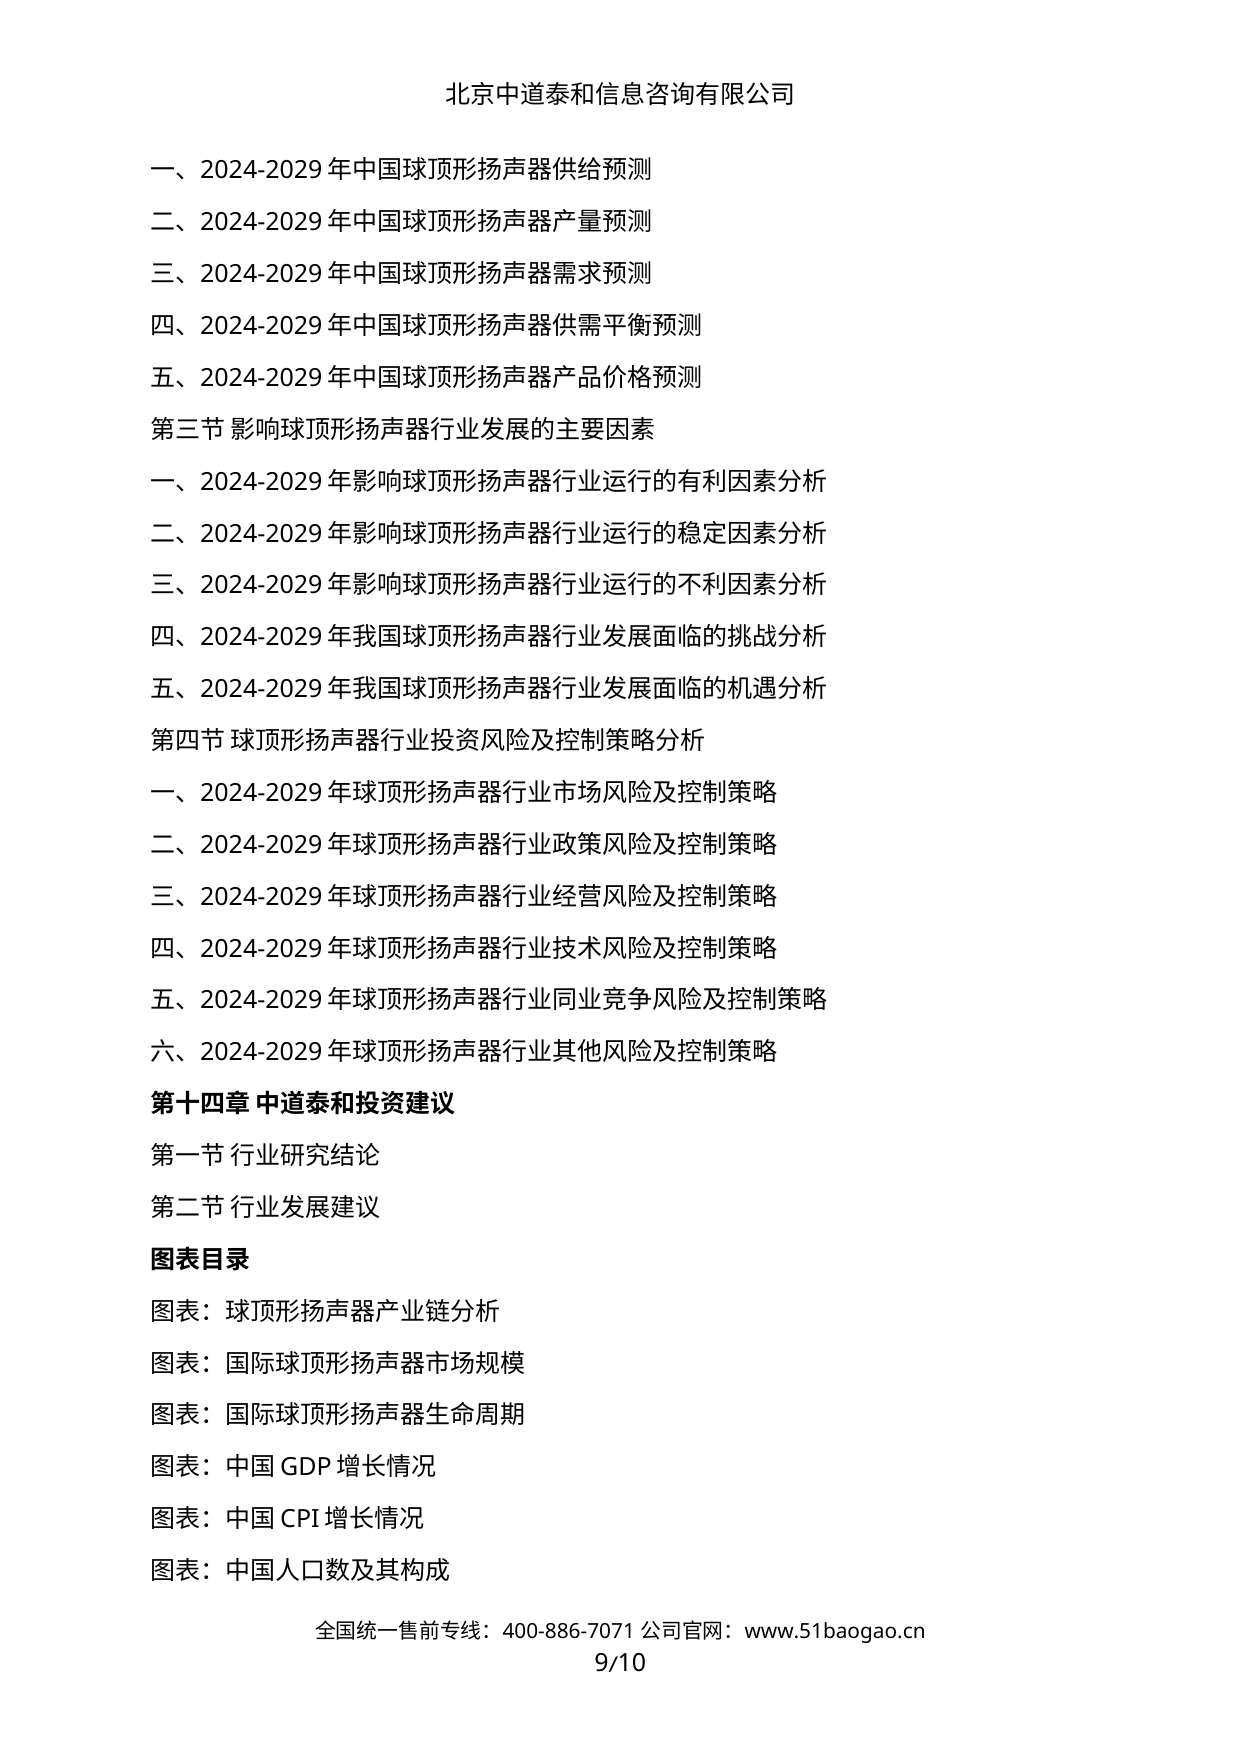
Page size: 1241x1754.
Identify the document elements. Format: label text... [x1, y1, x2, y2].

text 三、2024-2029年影响球顶形扬声器行业运行的不利因素分析 [150, 565, 1090, 601]
text 图表：国际球顶形扬声器生命周期 [150, 1395, 1090, 1431]
text 图表：国际球顶形扬声器市场规模 [150, 1343, 1090, 1379]
text 四、2024-2029年中国球顶形扬声器供需平衡预测 [150, 306, 1090, 342]
text 第一节 行业研究结论 [150, 1136, 1090, 1172]
text 图表目录 [150, 1239, 1090, 1276]
text 二、2024-2029年影响球顶形扬声器行业运行的稳定因素分析 [150, 513, 1090, 549]
text 四、2024-2029年球顶形扬声器行业技术风险及控制策略 [150, 928, 1090, 964]
text 图表：球顶形扬声器产业链分析 [150, 1291, 1090, 1327]
text 一、2024-2029年球顶形扬声器行业市场风险及控制策略 [150, 772, 1090, 809]
text 第四节 球顶形扬声器行业投资风险及控制策略分析 [150, 721, 1090, 757]
text 四、2024-2029年我国球顶形扬声器行业发展面临的挑战分析 [150, 617, 1090, 653]
text 三、2024-2029年中国球顶形扬声器需求预测 [150, 254, 1090, 290]
text 图表：中国GDP增长情况 [150, 1447, 1090, 1483]
text 一、2024-2029年影响球顶形扬声器行业运行的有利因素分析 [150, 461, 1090, 497]
text 五、2024-2029年球顶形扬声器行业同业竞争风险及控制策略 [150, 980, 1090, 1016]
text 三、2024-2029年球顶形扬声器行业经营风险及控制策略 [150, 876, 1090, 912]
text 第三节 影响球顶形扬声器行业发展的主要因素 [150, 409, 1090, 446]
text 图表：中国CPI增长情况 [150, 1499, 1090, 1535]
text 二、2024-2029年中国球顶形扬声器产量预测 [150, 202, 1090, 238]
text 五、2024-2029年中国球顶形扬声器产品价格预测 [150, 357, 1090, 394]
text 第十四章 中道泰和投资建议 [150, 1084, 1090, 1120]
text 第二节 行业发展建议 [150, 1187, 1090, 1224]
text 二、2024-2029年球顶形扬声器行业政策风险及控制策略 [150, 824, 1090, 861]
text 六、2024-2029年球顶形扬声器行业其他风险及控制策略 [150, 1032, 1090, 1068]
text 图表：中国人口数及其构成 [150, 1551, 1090, 1587]
text 一、2024-2029年中国球顶形扬声器供给预测 [150, 150, 1090, 186]
text 五、2024-2029年我国球顶形扬声器行业发展面临的机遇分析 [150, 669, 1090, 705]
